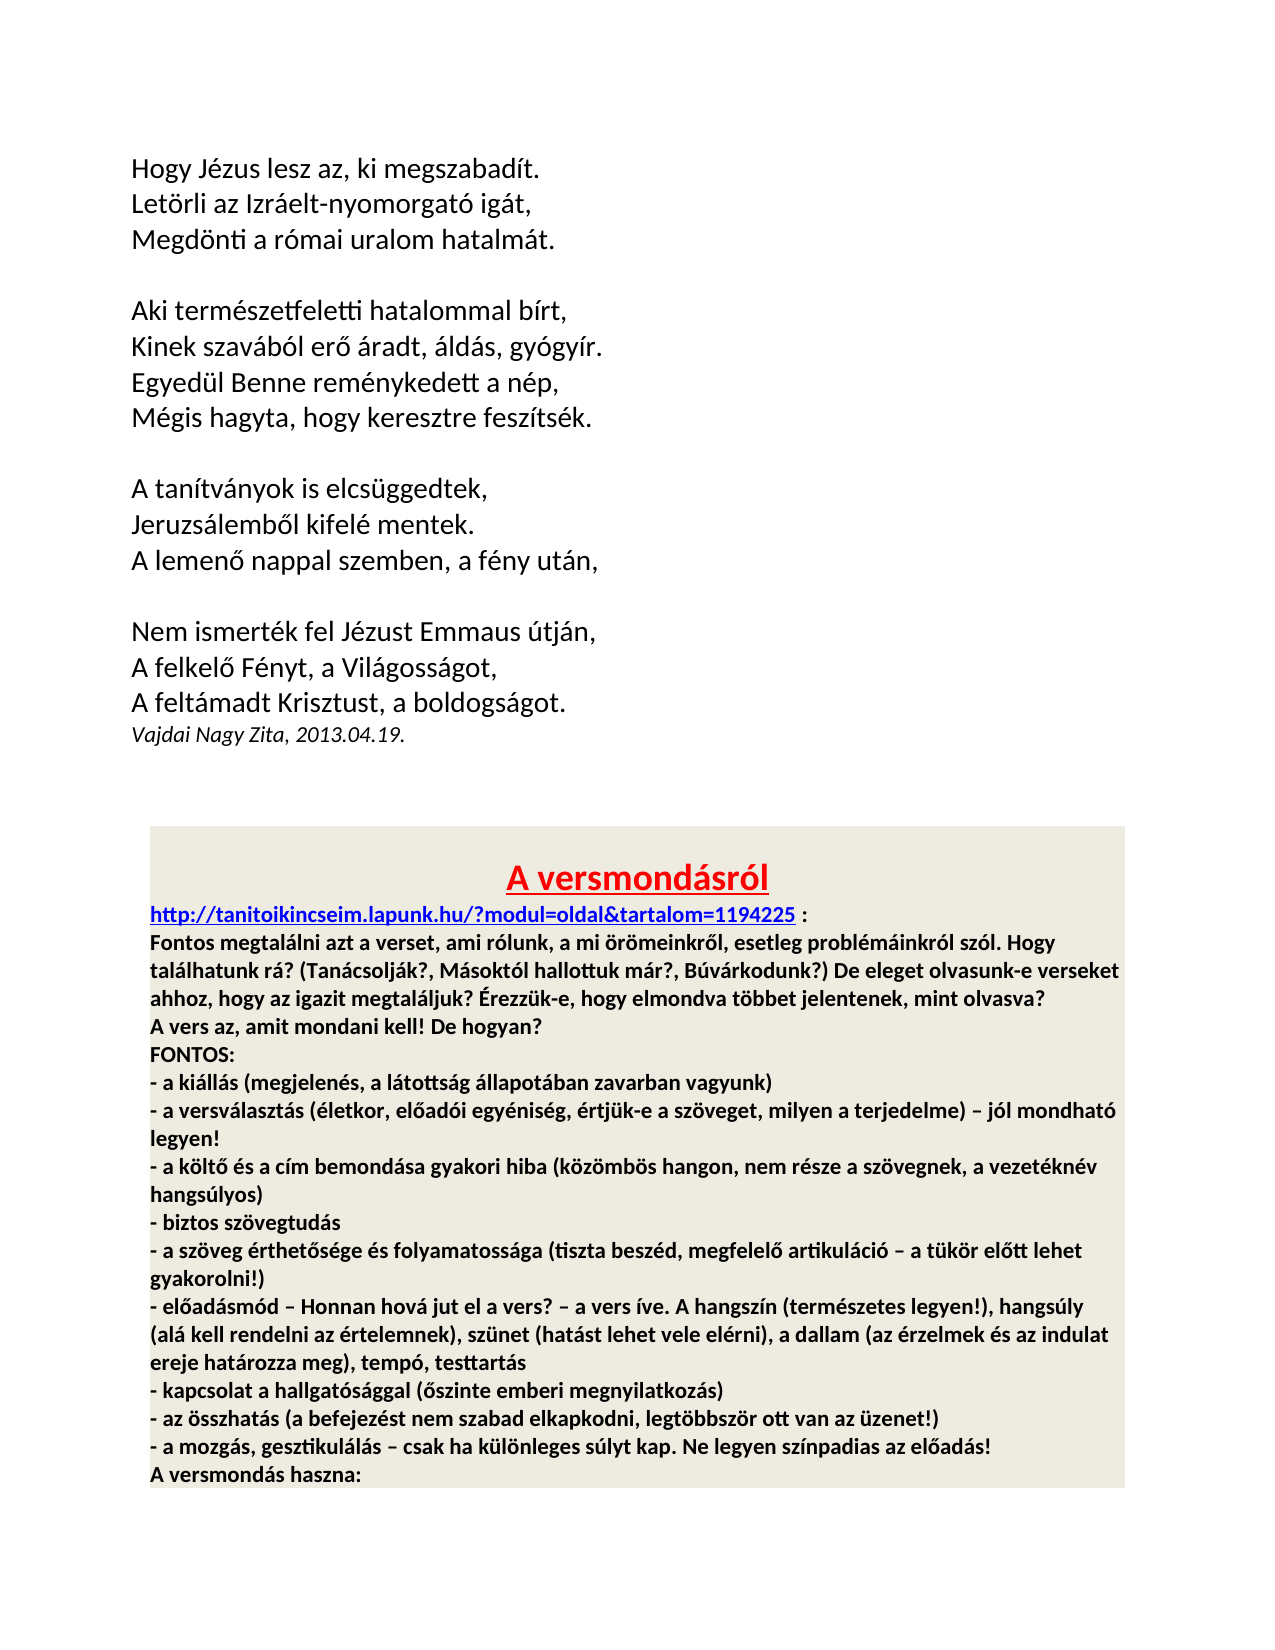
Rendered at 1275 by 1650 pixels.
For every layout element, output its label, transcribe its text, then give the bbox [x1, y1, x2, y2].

text Hogy Jézus lesz az, ki megszabadít. [131, 150, 1125, 186]
text A feltámadt Krisztust, a boldogságot. [131, 684, 1125, 720]
text Egyedül Benne reménykedett a nép, [131, 364, 1125, 399]
text Vajdai Nagy Zita, 2013.04.19. [131, 720, 1125, 748]
text A tanítványok is elcsüggedtek, [131, 471, 1125, 506]
text - kapcsolat a hallgatósággal (őszinte emberi megnyilatkozás) [150, 1376, 1125, 1404]
text Nem ismerték fel Jézust Emmaus útján, [131, 613, 1125, 649]
text Megdönti a római uralom hatalmát. [131, 221, 1125, 257]
text Fontos megtalálni azt a verset, ami rólunk, a mi örömeinkről, esetleg problémáinkról szól. Hogy találhatunk rá? (Tanácsolják?, Másoktól hallottuk már?, Búvárkodunk?) De eleget olvasunk-e verseket ahhoz, hogy az igazit megtaláljuk? Érezzük-e, hogy elmondva többet jelentenek, mint olvasva? A vers az, amit mondani kell! De hogyan? [150, 928, 1125, 1040]
text Kinek szavából erő áradt, áldás, gyógyír. [131, 328, 1125, 364]
text Letörli az Izráelt-nyomorgató igát, [131, 186, 1125, 221]
text - az összhatás (a befejezést nem szabad elkapkodni, legtöbbször ott van az üzenet!) [150, 1404, 1125, 1432]
text Jeruzsálemből kifelé mentek. [131, 506, 1125, 542]
text Mégis hagyta, hogy keresztre feszítsék. [131, 399, 1125, 435]
text FONTOS: [150, 1040, 1125, 1068]
text - biztos szövegtudás [150, 1208, 1125, 1236]
text - a költő és a cím bemondása gyakori hiba (közömbös hangon, nem része a szövegnek, a vezetéknév hangsúlyos) [150, 1152, 1125, 1208]
text A versmondásról [150, 854, 1125, 900]
text http://tanitoikincseim.lapunk.hu/?modul=oldal&tartalom=1194225 : [150, 900, 1125, 928]
text - a szöveg érthetősége és folyamatossága (tiszta beszéd, megfelelő artikuláció – a tükör előtt lehet gyakorolni!) [150, 1236, 1125, 1292]
text A felkelő Fényt, a Világosságot, [131, 649, 1125, 684]
text - a kiállás (megjelenés, a látottság állapotában zavarban vagyunk) [150, 1068, 1125, 1096]
text - a mozgás, gesztikulálás – csak ha különleges súlyt kap. Ne legyen színpadias az előadás! [150, 1432, 1125, 1460]
text Aki természetfeletti hatalommal bírt, [131, 292, 1125, 328]
text - előadásmód – Honnan hová jut el a vers? – a vers íve. A hangszín (természetes legyen!), hangsúly (alá kell rendelni az értelemnek), szünet (hatást lehet vele elérni), a dallam (az érzelmek és az indulat ereje határozza meg), tempó, testtartás [150, 1292, 1125, 1376]
text - a versválasztás (életkor, előadói egyéniség, értjük-e a szöveget, milyen a terjedelme) – jól mondható legyen! [150, 1096, 1125, 1152]
text A lemenő nappal szemben, a fény után, [131, 542, 1125, 577]
text A versmondás haszna: [150, 1460, 1125, 1488]
